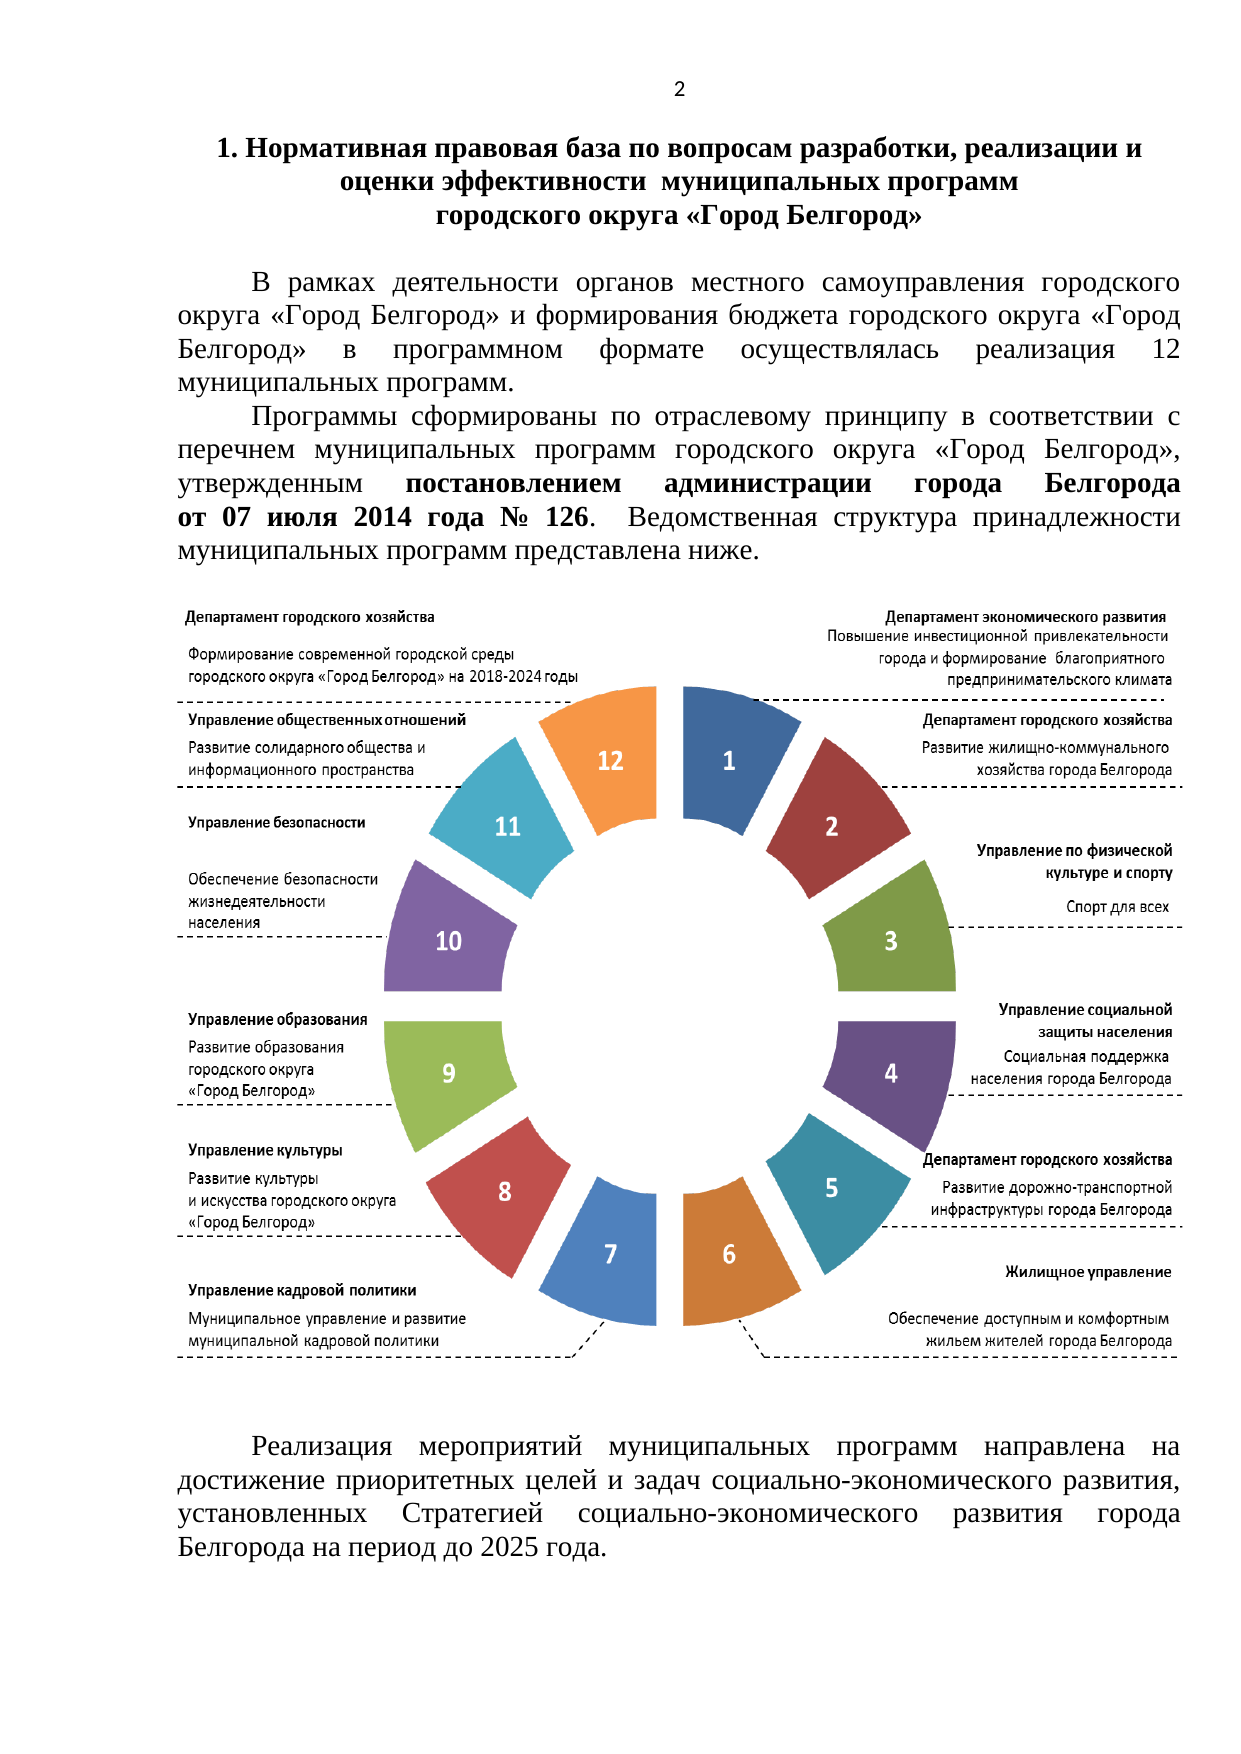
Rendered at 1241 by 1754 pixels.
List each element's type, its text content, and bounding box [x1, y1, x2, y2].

text Реализация мероприятий муниципальных программ направлена на достижение приоритетных целей и задач социально-экономического развития, установленных Стратегией социально-экономического развития города Белгорода на период до 2025 года. [177, 1428, 1181, 1562]
text городского округа «Город Белгород» [177, 197, 1181, 230]
picture [177, 599, 1183, 1395]
text Программы сформированы по отраслевому принципу в соответствии с перечнем муниципальных программ городского округа «Город Белгород», утвержденным постановлением администрации города Белгорода от 07 июля 2014 года № 126. Ведомственная структура принадлежности муниципальных программ представлена ниже. [177, 398, 1181, 566]
text В рамках деятельности органов местного самоуправления городского округа «Город Белгород» и формирования бюджета городского округа «Город Белгород» в программном формате осуществлялась реализация 12 муниципальных программ. [177, 264, 1181, 398]
text 1. Нормативная правовая база по вопросам разработки, реализации и оценки эффективности муниципальных программ [177, 130, 1181, 197]
